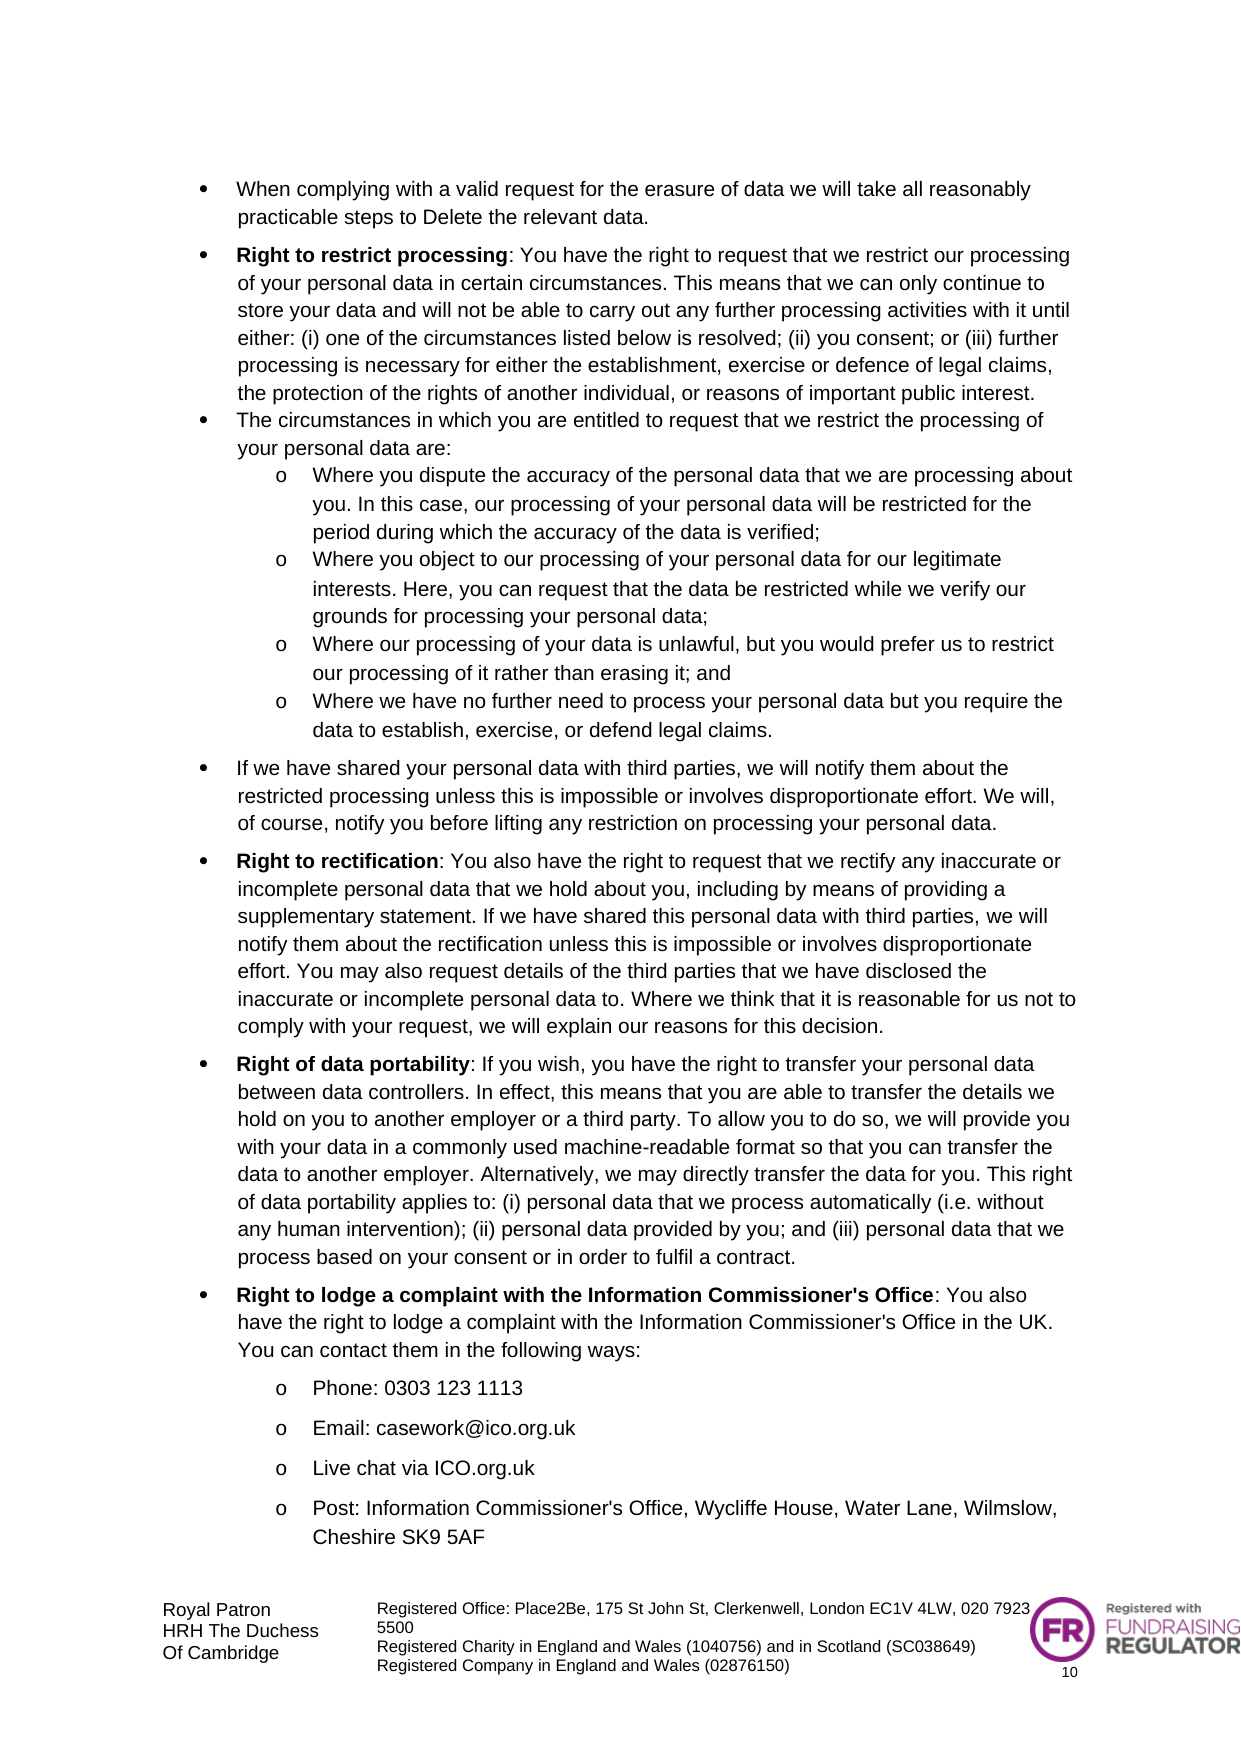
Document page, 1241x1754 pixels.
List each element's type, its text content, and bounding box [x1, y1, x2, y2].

list The circumstances in which you are entitled to request that we restrict the processing of your personal data are: [200, 408, 1078, 459]
list Live chat via ICO.org.uk [275, 1456, 1078, 1481]
list Where we have no further need to process your personal data but you require the data to establish, exercise, or defend legal claims. [275, 688, 1078, 742]
list Right to rectification: You also have the right to request that we rectify any inaccurate or incomplete personal data that we hold about you, including by means of providing a supplementary statement. If we have shared this personal data with third parties, we will notify them about the rectification unless this is impossible or involves disproportionate effort. You may also request details of the third parties that we have disclosed the inaccurate or incomplete personal data to. Where we think that it is reasonable for us not to comply with your request, we will explain our reasons for this decision. [200, 849, 1078, 1038]
list Post: Information Commissioner's Office, Wycliffe House, Water Lane, Wilmslow, Cheshire SK9 5AF [275, 1496, 1078, 1549]
list Phone: 0303 123 1113 [275, 1375, 1078, 1401]
list When complying with a valid request for the erasure of data we will take all reasonably practicable steps to Delete the relevant data. [200, 177, 1078, 229]
list Right of data portability: If you wish, you have the right to transfer your personal data between data controllers. In effect, this means that you are able to transfer the details we hold on you to another employer or a third party. To allow you to do so, we will provide you with your data in a commonly used machine-readable format so that you can transfer the data to another employer. Alternatively, we may directly transfer the data for you. This right of data portability applies to: (i) personal data that we process automatically (i.e. without any human intervention); (ii) personal data provided by you; and (iii) personal data that we process based on your consent or in order to fulfil a contract. [200, 1052, 1078, 1268]
list Right to restrict processing: You have the right to request that we restrict our processing of your personal data in certain circumstances. This means that we can only continue to store your data and will not be able to carry out any further processing activities with it until either: (i) one of the circumstances listed below is resolved; (ii) you consent; or (iii) further processing is necessary for either the establishment, exercise or defence of legal claims, the protection of the rights of another individual, or reasons of important public interest. [200, 243, 1078, 404]
list Where our processing of your data is unlawful, but you would prefer us to restrict our processing of it rather than erasing it; and [275, 632, 1078, 685]
picture [1030, 1597, 1241, 1662]
list If we have shared your personal data with third parties, we will notify them about the restricted processing unless this is impossible or involves disproportionate effort. We will, of course, notify you before lifting any restriction on processing your personal data. [200, 756, 1078, 835]
list Where you object to our processing of your personal data for our legitimate interests. Here, you can request that the data be restricted while we verify our grounds for processing your personal data; [275, 547, 1078, 628]
list Email: casework@ico.org.uk [275, 1416, 1078, 1441]
list Where you dispute the accuracy of the personal data that we are processing about you. In this case, our processing of your personal data will be restricted for the period during which the accuracy of the data is verified; [275, 463, 1078, 544]
list Right to lodge a complaint with the Information Commissioner's Office: You also have the right to lodge a complaint with the Information Commissioner's Office in the UK. You can contact them in the following ways: [200, 1282, 1078, 1361]
